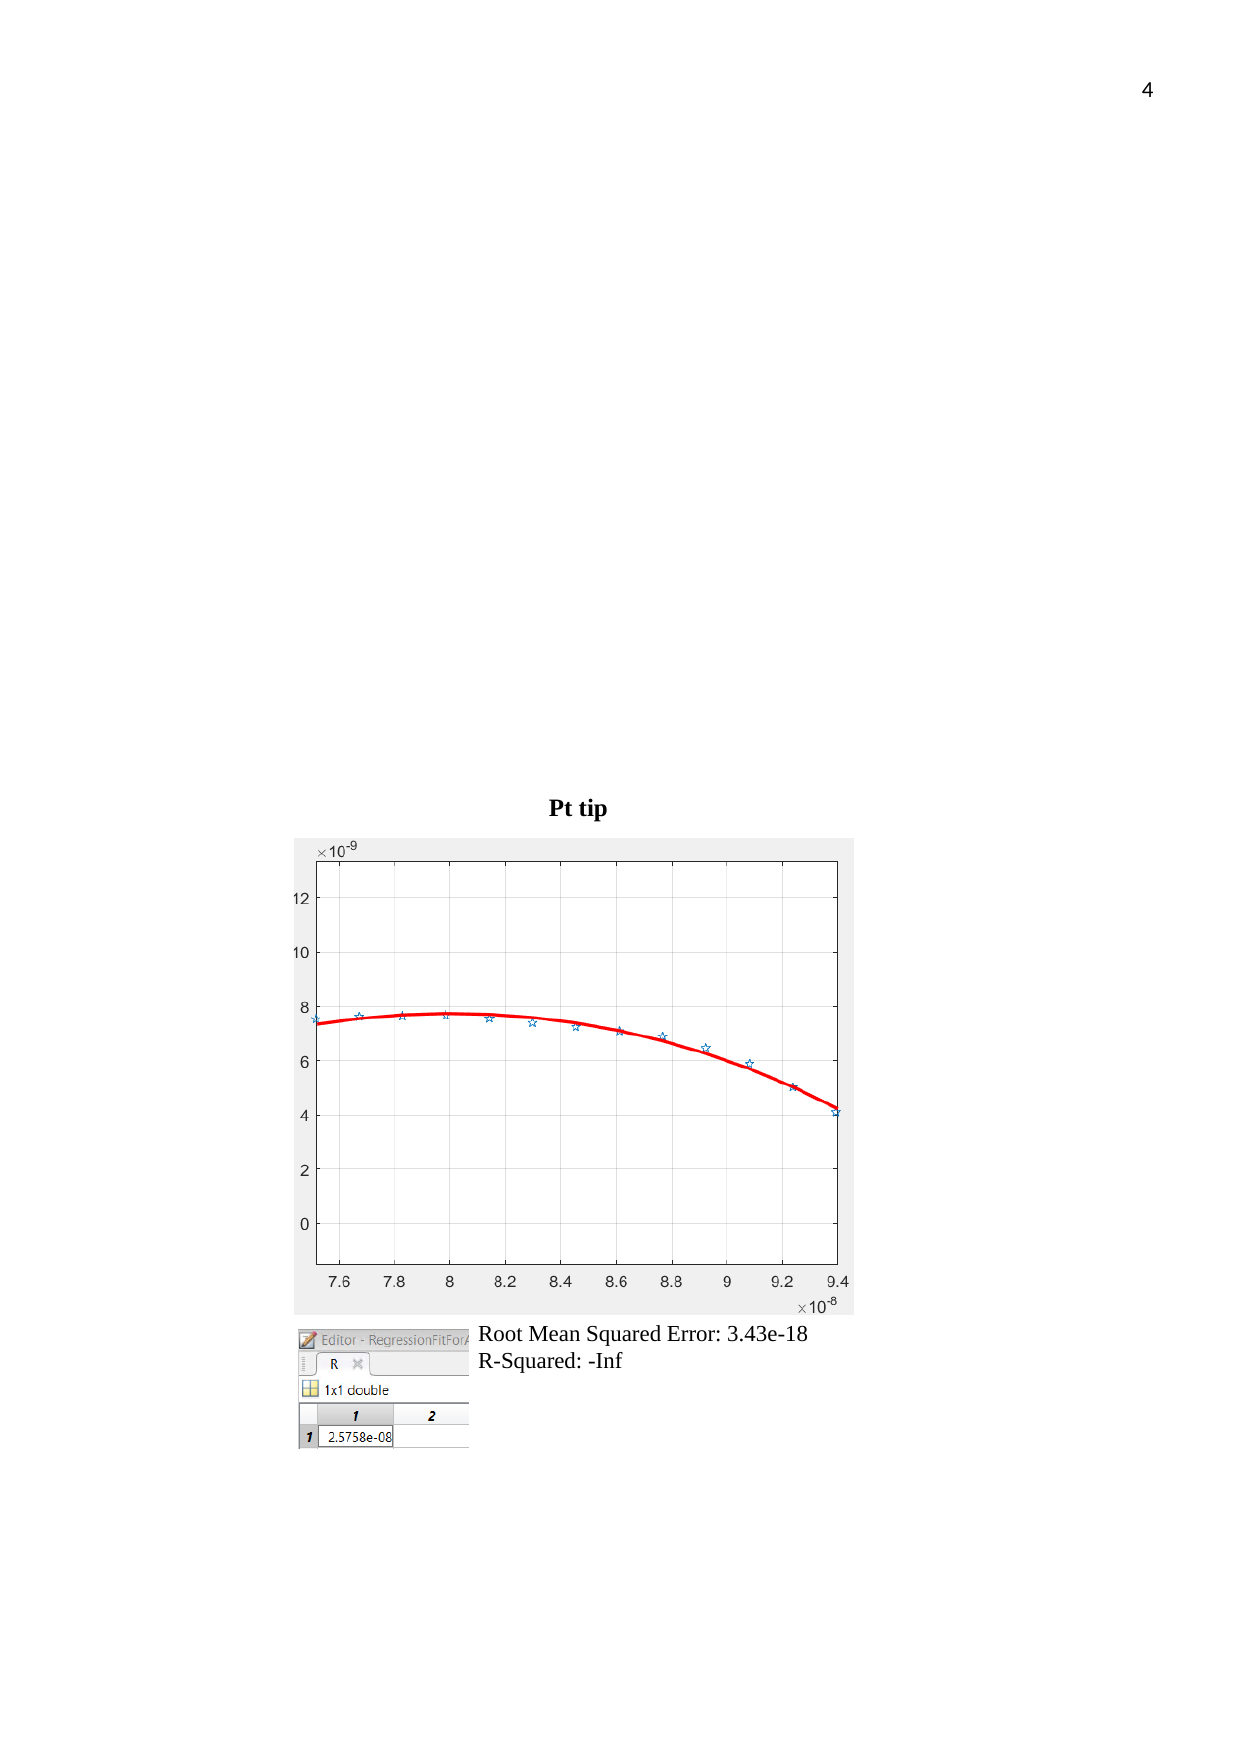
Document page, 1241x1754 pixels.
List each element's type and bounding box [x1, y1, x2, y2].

picture [298, 1329, 469, 1449]
